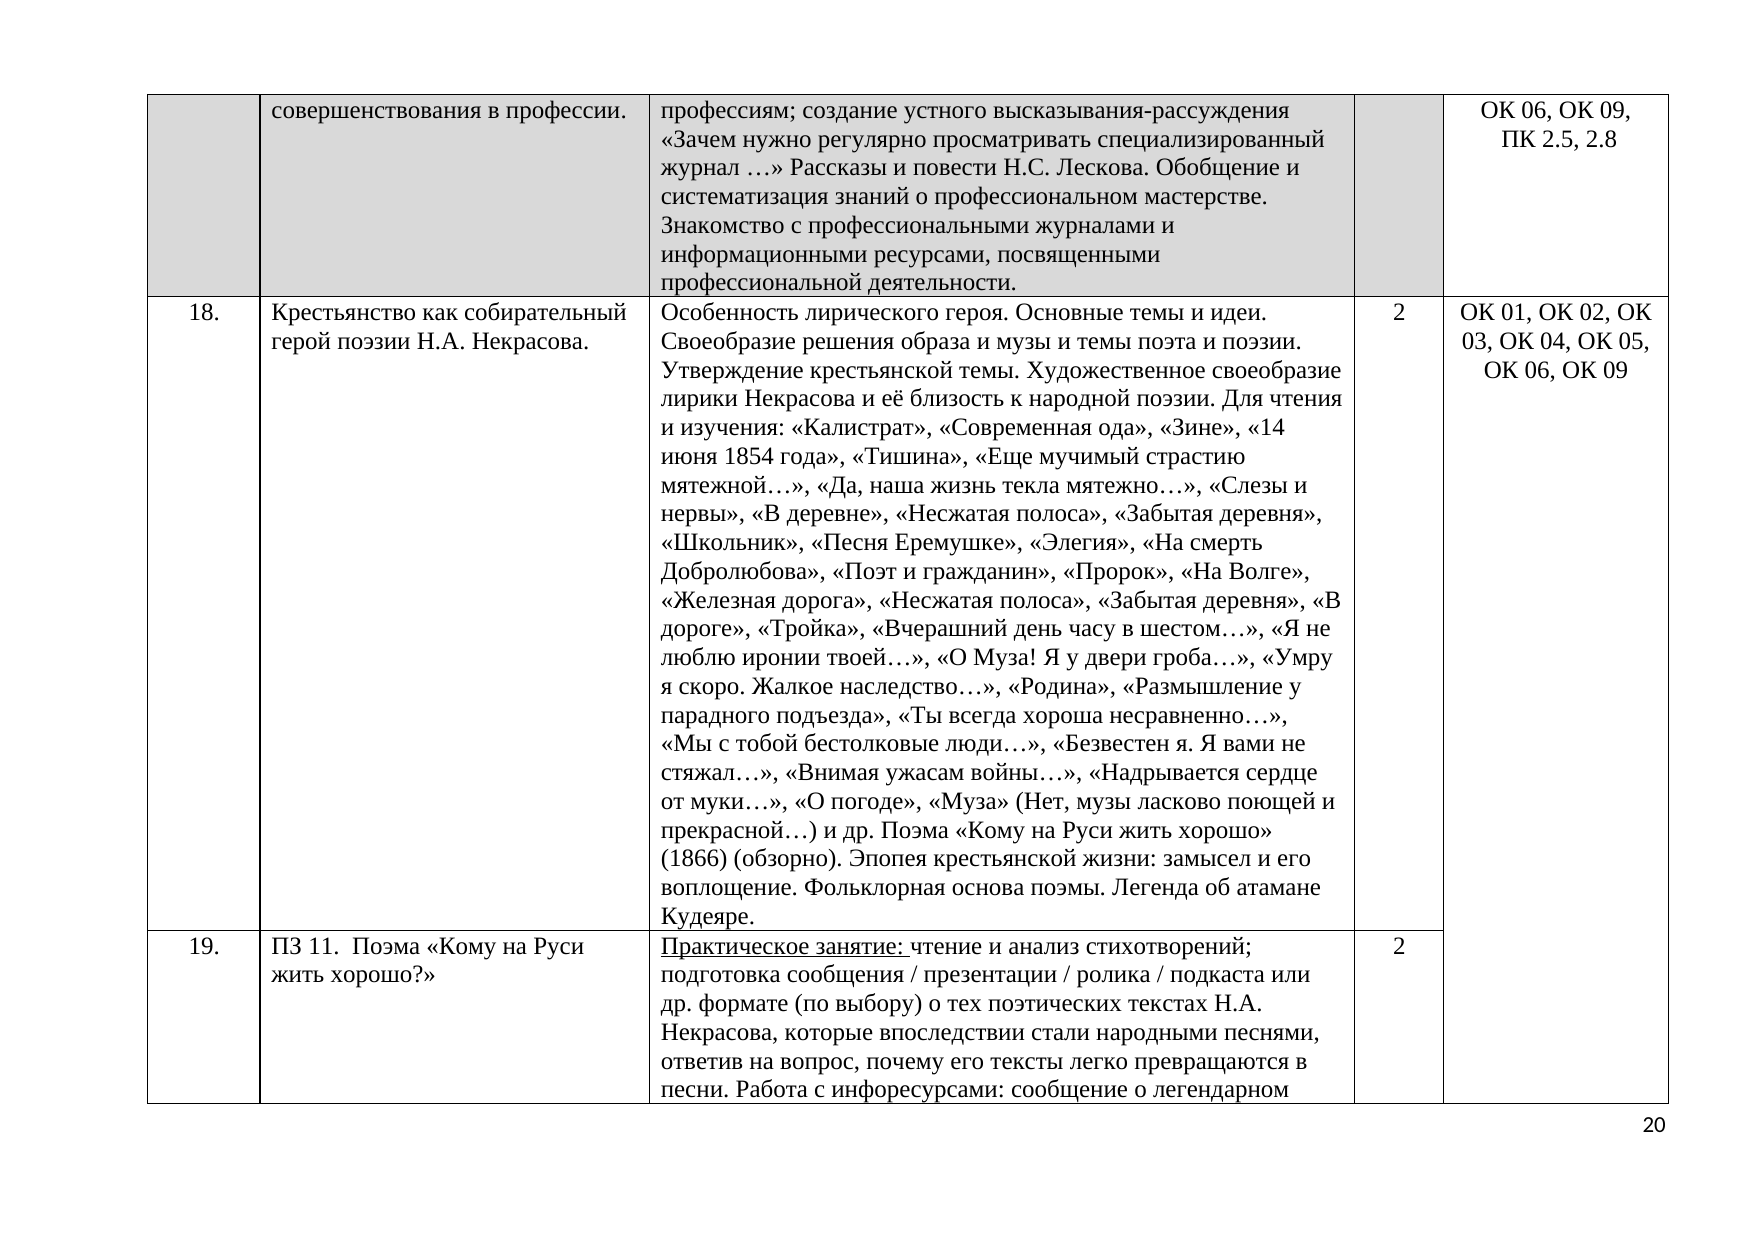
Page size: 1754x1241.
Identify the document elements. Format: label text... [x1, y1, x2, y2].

table_cell 18. [148, 297, 259, 930]
table_cell 19. [148, 931, 259, 1103]
table_cell 2 [1355, 297, 1443, 930]
table_cell 17. [148, 95, 259, 296]
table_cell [650, 931, 1354, 1103]
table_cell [261, 931, 649, 1103]
table_cell ОК 01, ОК 02, ОК 03, ОК 04, ОК 05, ОК 06, ОК 09 [1444, 297, 1668, 1103]
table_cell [261, 95, 649, 296]
table_cell 2 [1355, 95, 1443, 296]
table_cell Крестьянство как собирательный герой поэзии Н.А. Некрасова. [261, 297, 649, 930]
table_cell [650, 95, 1354, 296]
table_cell Особенность лирического героя. Основные темы и идеи. Своеобразие решения образа и музы и темы поэта и поэзии. Утверждение крестьянской темы. Художественное своеобразие лирики Некрасова и её близость к народной поэзии. Для чтения и изучения: «Калистрат», «Современная ода», «Зине», «14 июня 1854 года», «Тишина», «Еще мучимый страстию мятежной…», «Да, наша жизнь текла мятежно…», «Слезы и нервы», «В деревне», «Несжатая полоса», «Забытая деревня», «Школьник», «Песня Еремушке», «Элегия», «На смерть Добролюбова», «Поэт и гражданин», «Пророк», «На Волге», «Железная дорога», «Несжатая полоса», «Забытая деревня», «В дороге», «Тройка», «Вчерашний день часу в шестом…», «Я не люблю иронии твоей…», «О Муза! Я у двери гроба…», «Умру я скоро. Жалкое наследство…», «Родина», «Размышление у парадного подъезда», «Ты всегда хороша несравненно…», «Мы с тобой бестолковые люди…», «Безвестен я. Я вами не стяжал…», «Внимая ужасам войны…», «Надрывается сердце от муки…», «О погоде», «Муза» (Нет, музы ласково поющей и прекрасной…) и др. Поэма «Кому на Руси жить хорошо» (1866) (обзорно). Эпопея крестьянской жизни: замысел и его воплощение. Фольклорная основа поэмы. Легенда об атамане Кудеяре. [650, 297, 1354, 930]
table_cell 2 [1355, 931, 1443, 1103]
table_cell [1444, 95, 1668, 296]
